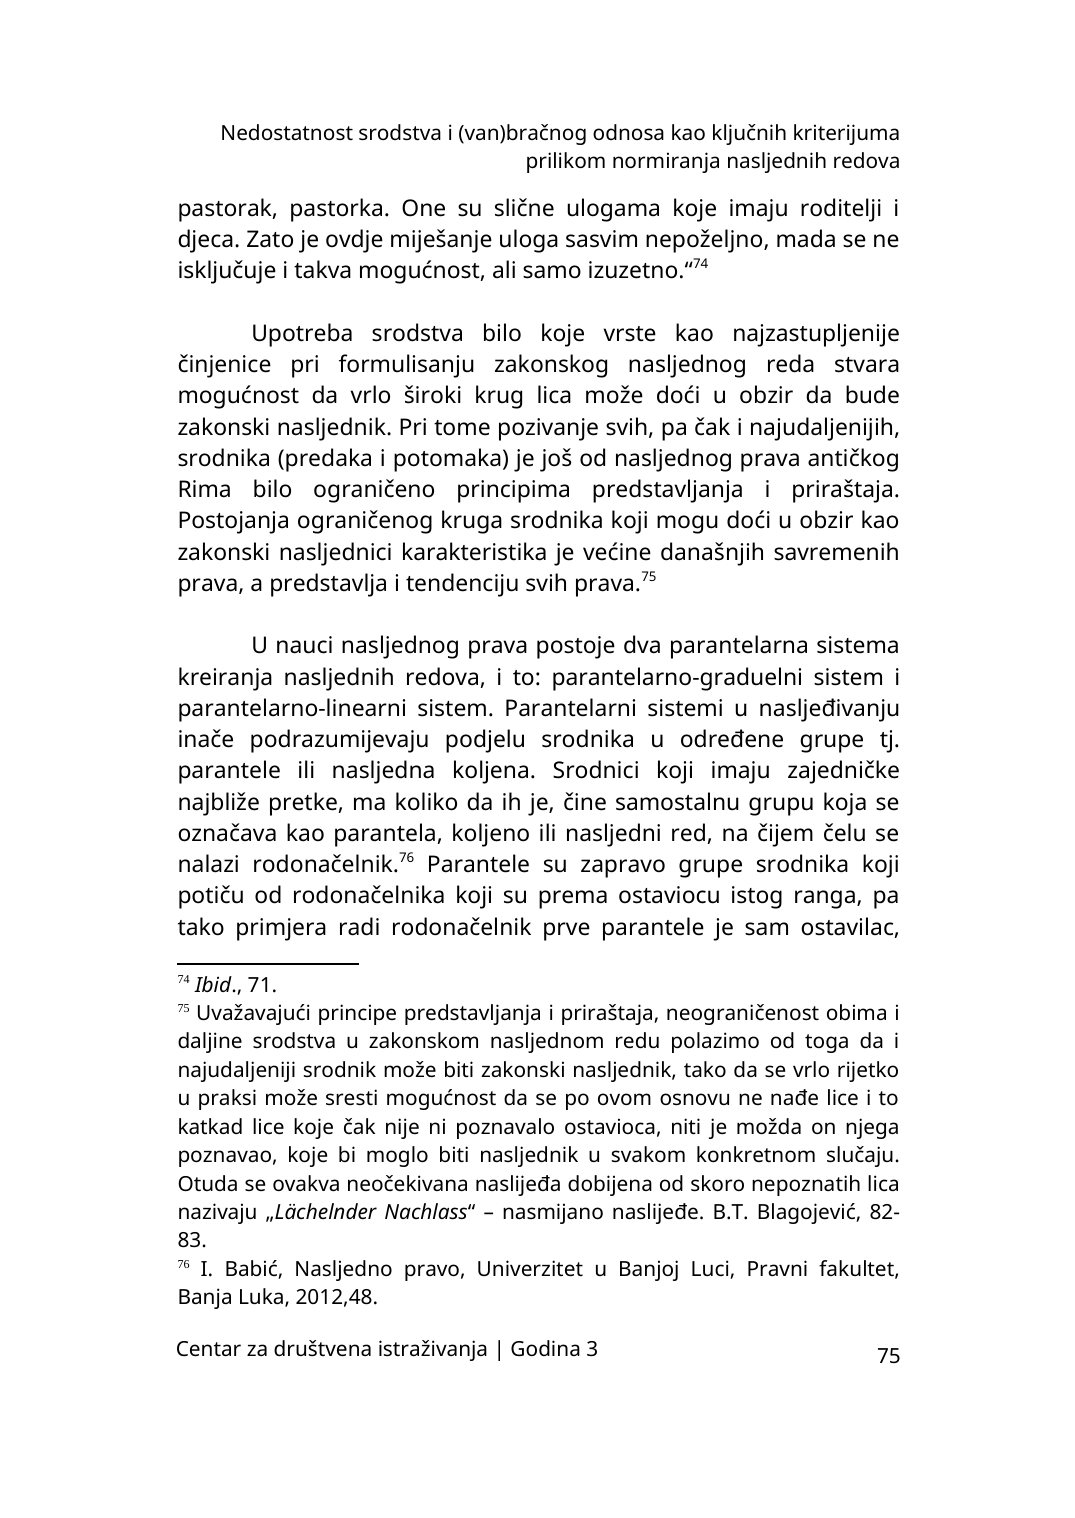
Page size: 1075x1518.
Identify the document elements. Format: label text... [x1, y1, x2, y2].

text U nauci nasljednog prava postoje dva parantelarna sistema kreiranja nasljednih redova, i to: parantelarno-graduelni sistem i parantelarno-linearni sistem. Parantelarni sistemi u nasljeđivanju inače podrazumijevaju podjelu srodnika u određene grupe tj. parantele ili nasljedna koljena. Srodnici koji imaju zajedničke najbliže pretke, ma koliko da ih je, čine samostalnu grupu koja se označava kao parantela, koljeno ili nasljedni red, na čijem čelu se nalazi rodonačelnik. Parantele su zapravo grupe srodnika koji potiču od rodonačelnika koji su prema ostaviocu istog ranga, pa tako primjera radi rodonačelnik prve parantele je sam ostavilac, rodonačelnici druge parantele su roditelji ostavioca i njihovo potomstvo, rodonočalenici treće parantele su djedovi i babe/nane ostavioca (u FBiH i njihovo potomstvo, jer je pravo predstavljanja u FBiH neograničeno u tom nasljednom redu), rodonačelnici četvrte parantele su pradjedovi i prababe/pranane ostavioca itd. Pozivanje na nasljedstvo između pripadnika različitih parantela je uređeno prema hijerarhijskom principu, tako da se na nasljedstvo ne mogu pozivati pripadnici dalje parantele, ukoliko postoje članovi bližih parantela, koji mogu i hoće da naslijede. [177, 629, 901, 942]
text Upotreba srodstva bilo koje vrste kao najzastupljenije činjenice pri formulisanju zakonskog nasljednog reda stvara mogućnost da vrlo široki krug lica može doći u obzir da bude zakonski nasljednik. Pri tome pozivanje svih, pa čak i najudaljenijih, srodnika (predaka i potomaka) je još od nasljednog prava antičkog Rima bilo ograničeno principima predstavljanja i priraštaja. Postojanja ograničenog kruga srodnika koji mogu doći u obzir kao zakonski nasljednici karakteristika je većine današnjih savremenih prava, a predstavlja i tendenciju svih prava. [177, 317, 901, 598]
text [177, 192, 901, 286]
